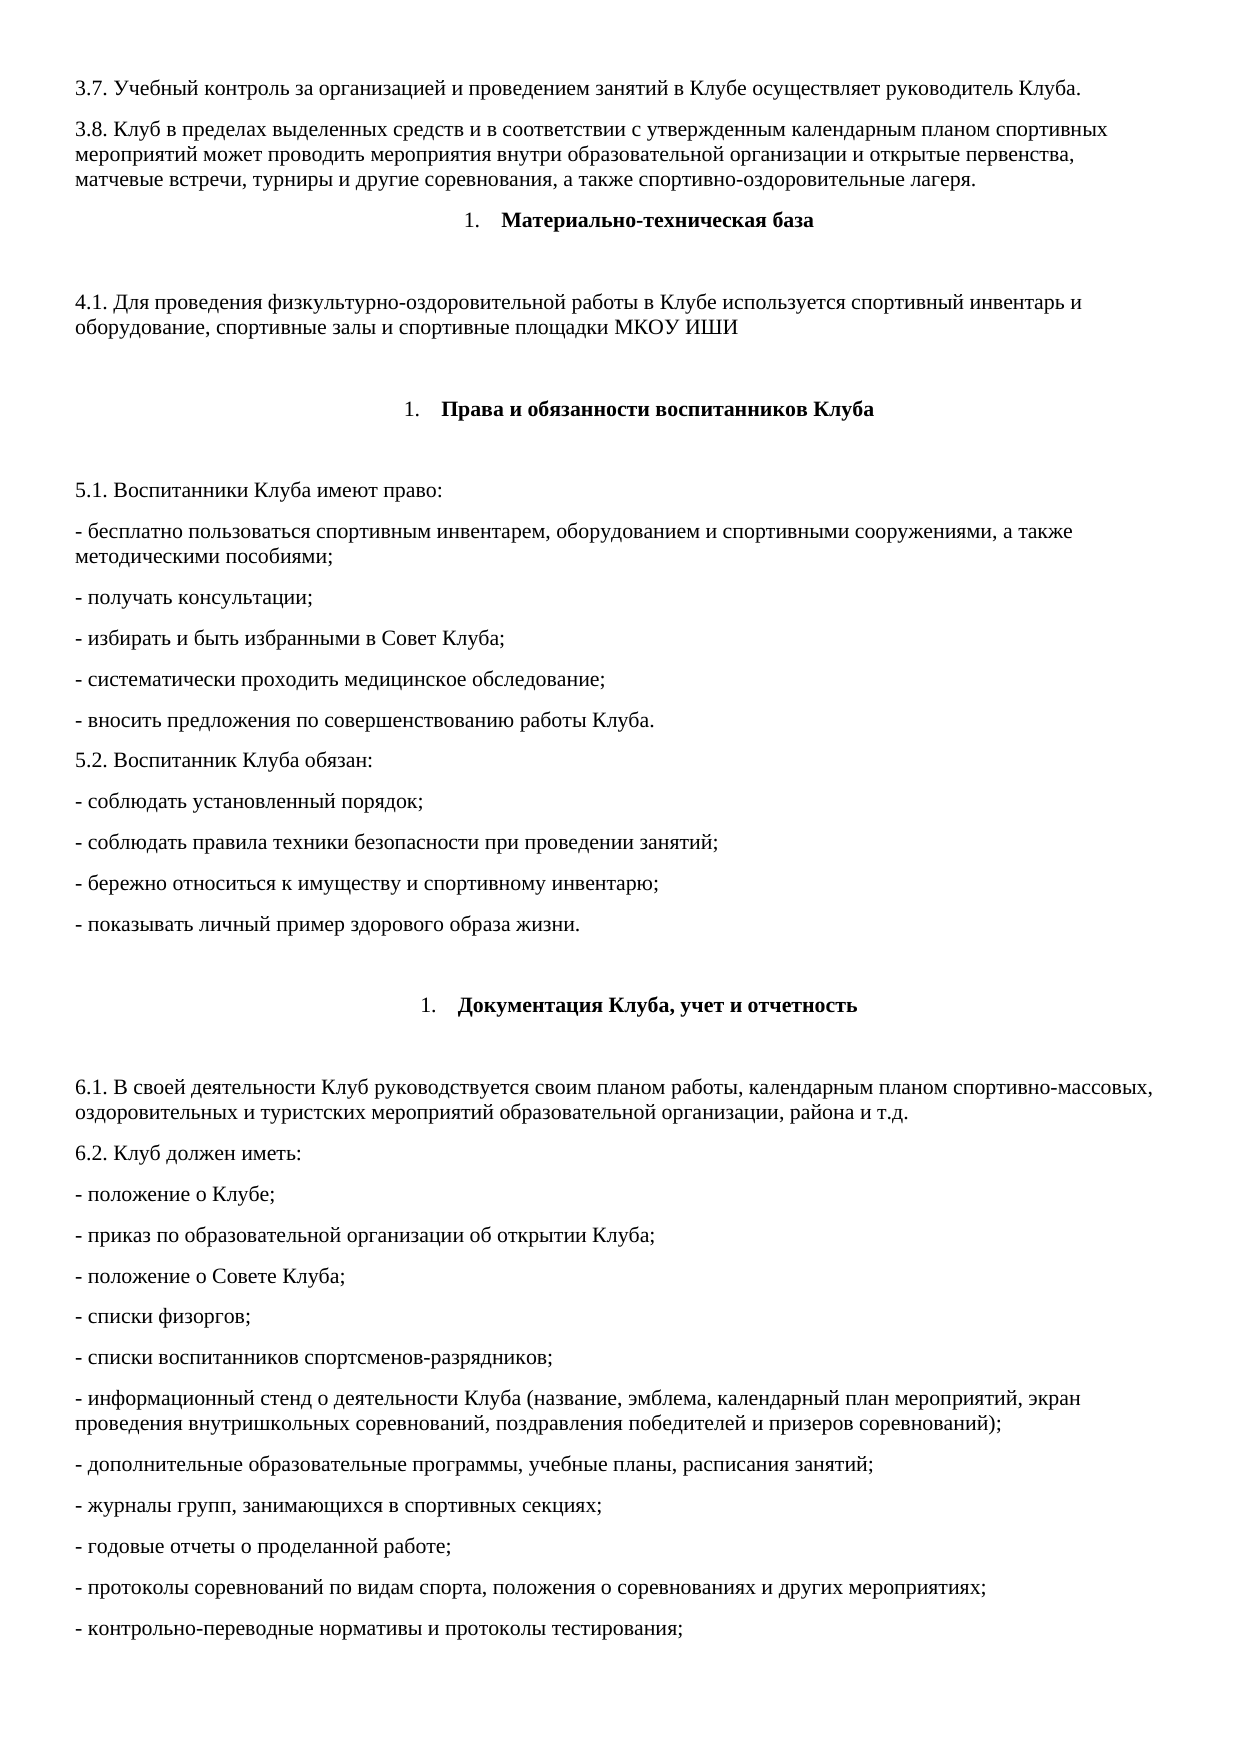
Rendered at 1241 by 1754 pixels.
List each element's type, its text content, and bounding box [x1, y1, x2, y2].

text - списки физоргов; [75, 1303, 1165, 1329]
text 6.2. Клуб должен иметь: [75, 1140, 1165, 1165]
text - положение о Клубе; [75, 1181, 1165, 1206]
text - показывать личный пример здорового образа жизни. [75, 911, 1165, 936]
text - избирать и быть избранными в Совет Клуба; [75, 625, 1165, 650]
text - бережно относиться к имуществу и спортивному инвентарю; [75, 870, 1165, 895]
text 3.8. Клуб в пределах выделенных средств и в соответствии с утвержденным календарным планом спортивных мероприятий может проводить мероприятия внутри образовательной организации и открытые первенства, матчевые встречи, турниры и другие соревнования, а также спортивно-оздоровительные лагеря. [75, 116, 1165, 191]
text - положение о Совете Клуба; [75, 1263, 1165, 1288]
text - вносить предложения по совершенствованию работы Клуба. [75, 707, 1165, 732]
text 6.1. В своей деятельности Клуб руководствуется своим планом работы, календарным планом спортивно-массовых, оздоровительных и туристских мероприятий образовательной организации, района и т.д. [75, 1074, 1165, 1124]
text - получать консультации; [75, 584, 1165, 609]
text 5.1. Воспитанники Клуба имеют право: [75, 477, 1165, 502]
text 3.7. Учебный контроль за организацией и проведением занятий в Клубе осуществляет руководитель Клуба. [75, 75, 1165, 100]
list Права и обязанности воспитанников Клуба [112, 396, 1165, 421]
text - приказ по образовательной организации об открытии Клуба; [75, 1222, 1165, 1247]
text 4.1. Для проведения физкультурно-оздоровительной работы в Клубе используется спортивный инвентарь и оборудование, спортивные залы и спортивные площадки МКОУ ИШИ [75, 289, 1165, 339]
text - годовые отчеты о проделанной работе; [75, 1533, 1165, 1558]
text - соблюдать правила техники безопасности при проведении занятий; [75, 829, 1165, 854]
text - систематически проходить медицинское обследование; [75, 666, 1165, 691]
text - соблюдать установленный порядок; [75, 788, 1165, 813]
text - информационный стенд о деятельности Клуба (название, эмблема, календарный план мероприятий, экран проведения внутришкольных соревнований, поздравления победителей и призеров соревнований); [75, 1385, 1165, 1436]
list Материально-техническая база [112, 207, 1165, 232]
list Документация Клуба, учет и отчетность [112, 992, 1165, 1018]
text - журналы групп, занимающихся в спортивных секциях; [75, 1492, 1165, 1517]
text 5.2. Воспитанник Клуба обязан: [75, 747, 1165, 773]
text - дополнительные образовательные программы, учебные планы, расписания занятий; [75, 1451, 1165, 1476]
text - бесплатно пользоваться спортивным инвентарем, оборудованием и спортивными сооружениями, а также методическими пособиями; [75, 518, 1165, 568]
text - списки воспитанников спортсменов-разрядников; [75, 1344, 1165, 1369]
text - протоколы соревнований по видам спорта, положения о соревнованиях и других мероприятиях; [75, 1574, 1165, 1599]
text - контрольно-переводные нормативы и протоколы тестирования; [75, 1614, 1165, 1640]
